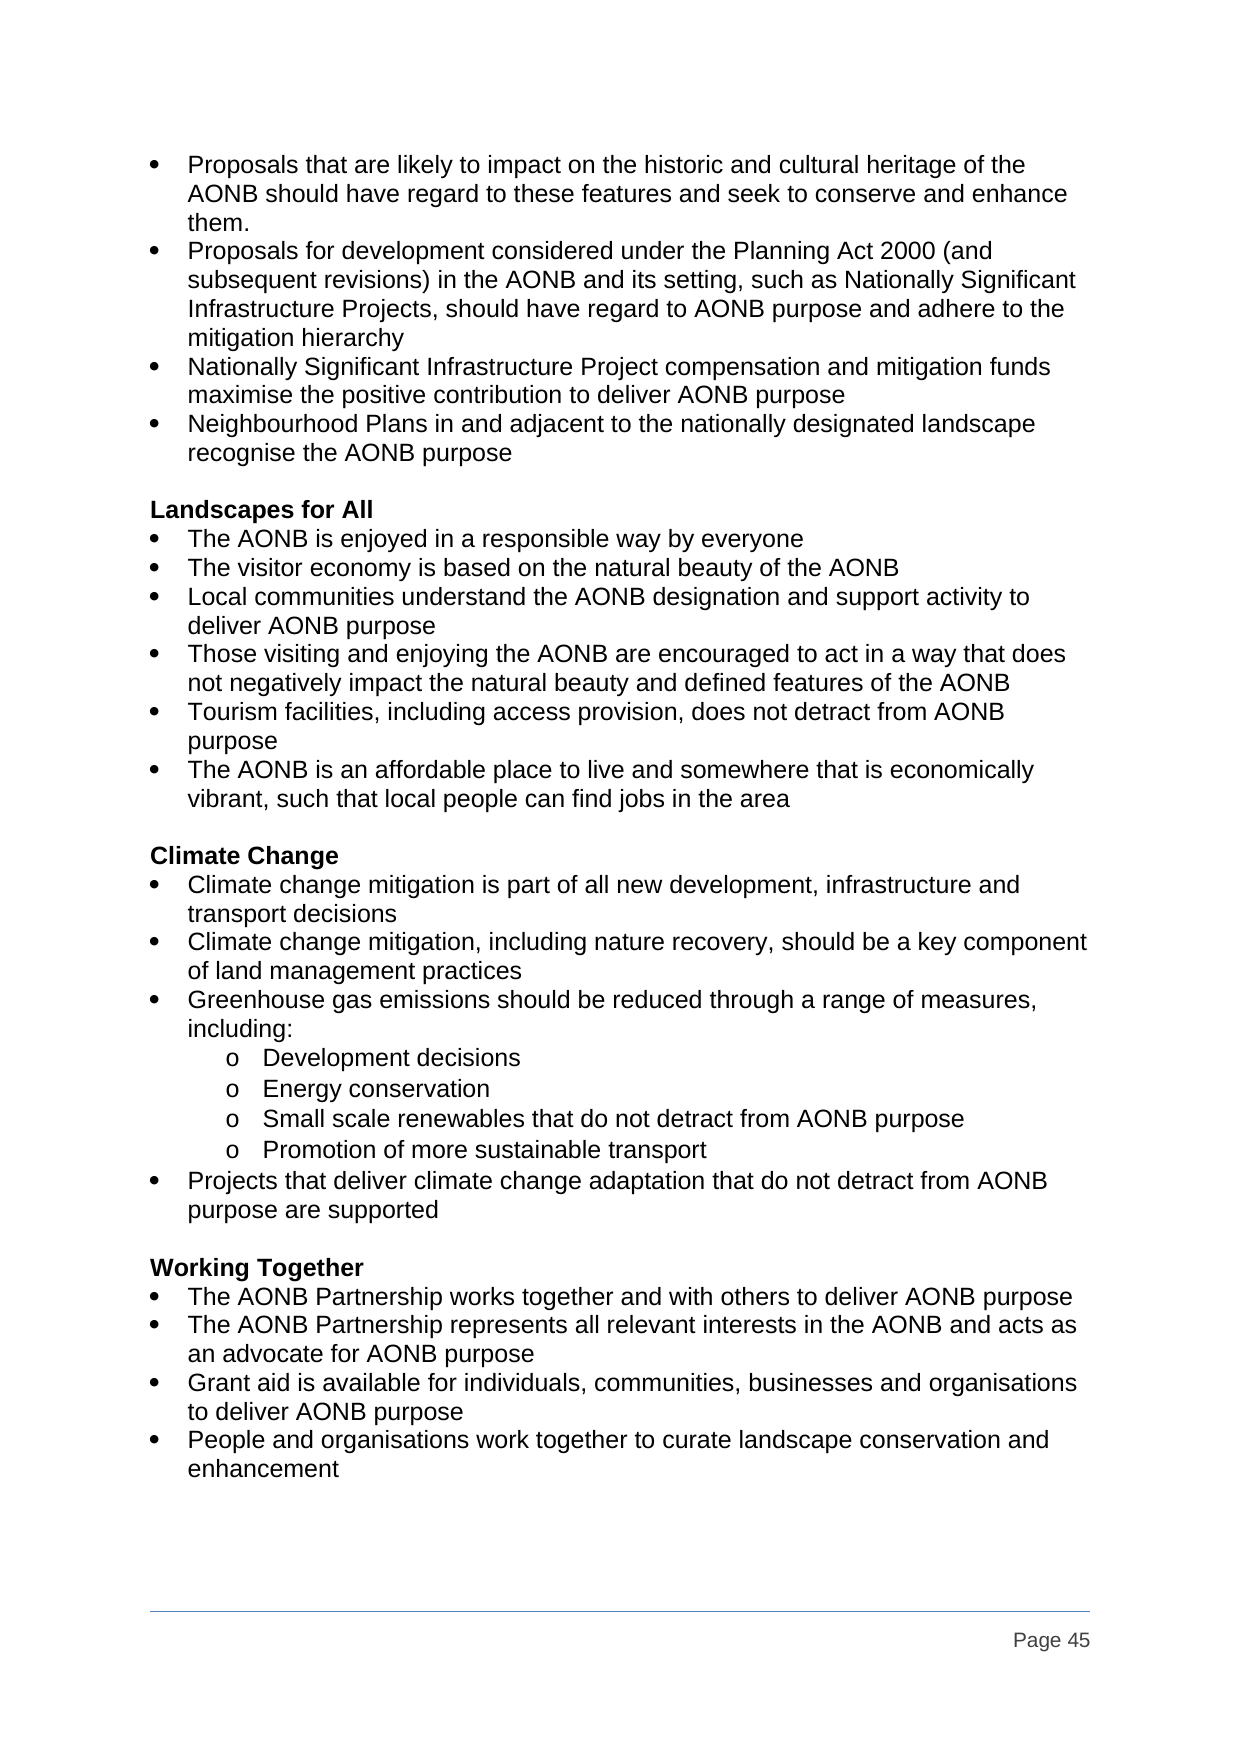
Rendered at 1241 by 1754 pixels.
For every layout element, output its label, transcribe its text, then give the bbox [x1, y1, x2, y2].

text Landscapes for All [150, 495, 1090, 524]
text Climate Change [150, 841, 1090, 870]
list Grant aid is available for individuals, communities, businesses and organisations to deliver AONB purpose [150, 1368, 1090, 1426]
list Small scale renewables that do not detract from AONB purpose [225, 1104, 1090, 1135]
list Local communities understand the AONB designation and support activity to deliver AONB purpose [150, 582, 1090, 639]
list Nationally Significant Infrastructure Project compensation and mitigation funds maximise the positive contribution to deliver AONB purpose [150, 351, 1090, 409]
list Promotion of more sustainable transport [225, 1135, 1090, 1166]
list Energy conservation [225, 1073, 1090, 1104]
list Projects that deliver climate change adaptation that do not detract from AONB purpose are supported [150, 1166, 1090, 1224]
list Proposals for development considered under the Planning Act 2000 (and subsequent revisions) in the AONB and its setting, such as Nationally Significant Infrastructure Projects, should have regard to AONB purpose and adhere to the mitigation hierarchy [150, 236, 1090, 351]
list Neighbourhood Plans in and adjacent to the nationally designated landscape recognise the AONB purpose [150, 409, 1090, 467]
list Greenhouse gas emissions should be reduced through a range of measures, including: [150, 985, 1090, 1043]
list Tourism facilities, including access provision, does not detract from AONB purpose [150, 697, 1090, 755]
list The AONB Partnership represents all relevant interests in the AONB and acts as an advocate for AONB purpose [150, 1310, 1090, 1368]
list Climate change mitigation, including nature recovery, should be a key component of land management practices [150, 927, 1090, 985]
list The AONB is enjoyed in a responsible way by everyone [150, 524, 1090, 553]
list Proposals that are likely to impact on the historic and cultural heritage of the AONB should have regard to these features and seek to conserve and enhance them. [150, 150, 1090, 236]
list Development decisions [225, 1043, 1090, 1073]
list Climate change mitigation is part of all new development, infrastructure and transport decisions [150, 870, 1090, 927]
text Working Together [150, 1253, 1090, 1281]
list The AONB Partnership works together and with others to deliver AONB purpose [150, 1281, 1090, 1310]
list The AONB is an affordable place to live and somewhere that is economically vibrant, such that local people can find jobs in the area [150, 755, 1090, 812]
list People and organisations work together to curate landscape conservation and enhancement [150, 1426, 1090, 1483]
list The visitor economy is based on the natural beauty of the AONB [150, 553, 1090, 582]
list Those visiting and enjoying the AONB are encouraged to act in a way that does not negatively impact the natural beauty and defined features of the AONB [150, 639, 1090, 697]
